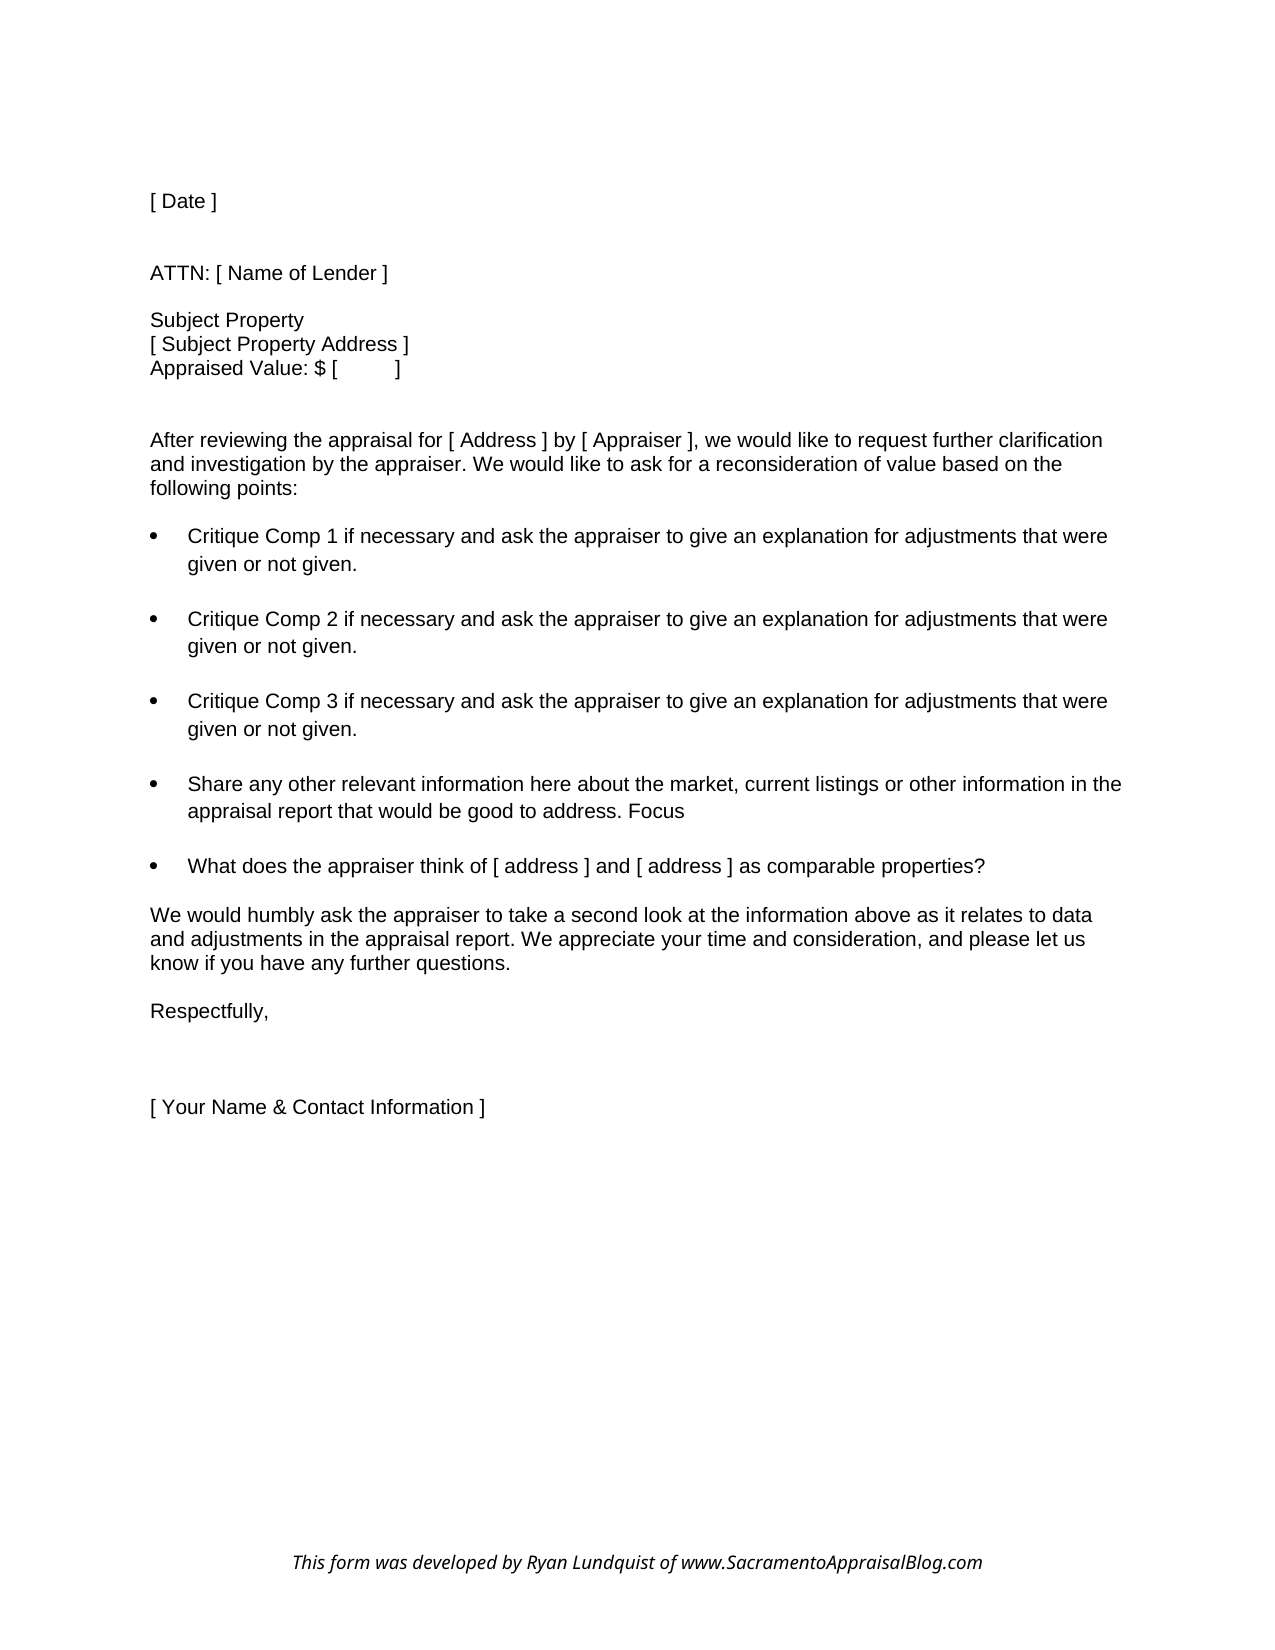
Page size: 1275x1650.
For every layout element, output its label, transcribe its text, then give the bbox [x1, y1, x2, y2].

text ATTN: [ Name of Lender ] [150, 260, 1125, 284]
list Critique Comp 3 if necessary and ask the appraiser to give an explanation for adjustments that were given or not given. [150, 689, 1125, 741]
text [ Subject Property Address ] [150, 332, 1125, 356]
text [ Your Name & Contact Information ] [150, 1094, 1125, 1118]
text Appraised Value: $ [ ] [150, 356, 1125, 380]
text We would humbly ask the appraiser to take a second look at the information above as it relates to data and adjustments in the appraisal report. We appreciate your time and consideration, and please let us know if you have any further questions. [150, 903, 1125, 975]
list Share any other relevant information here about the market, current listings or other information in the appraisal report that would be good to address. Focus [150, 772, 1125, 823]
text Subject Property [150, 308, 1125, 332]
text [ Date ] [150, 188, 1125, 212]
text Respectfully, [150, 999, 1125, 1023]
text After reviewing the appraisal for [ Address ] by [ Appraiser ], we would like to request further clarification and investigation by the appraiser. We would like to ask for a reconsideration of value based on the following points: [150, 428, 1125, 500]
list What does the appraiser think of [ address ] and [ address ] as comparable properties? [150, 854, 1125, 878]
list Critique Comp 1 if necessary and ask the appraiser to give an explanation for adjustments that were given or not given. [150, 524, 1125, 576]
list Critique Comp 2 if necessary and ask the appraiser to give an explanation for adjustments that were given or not given. [150, 607, 1125, 658]
